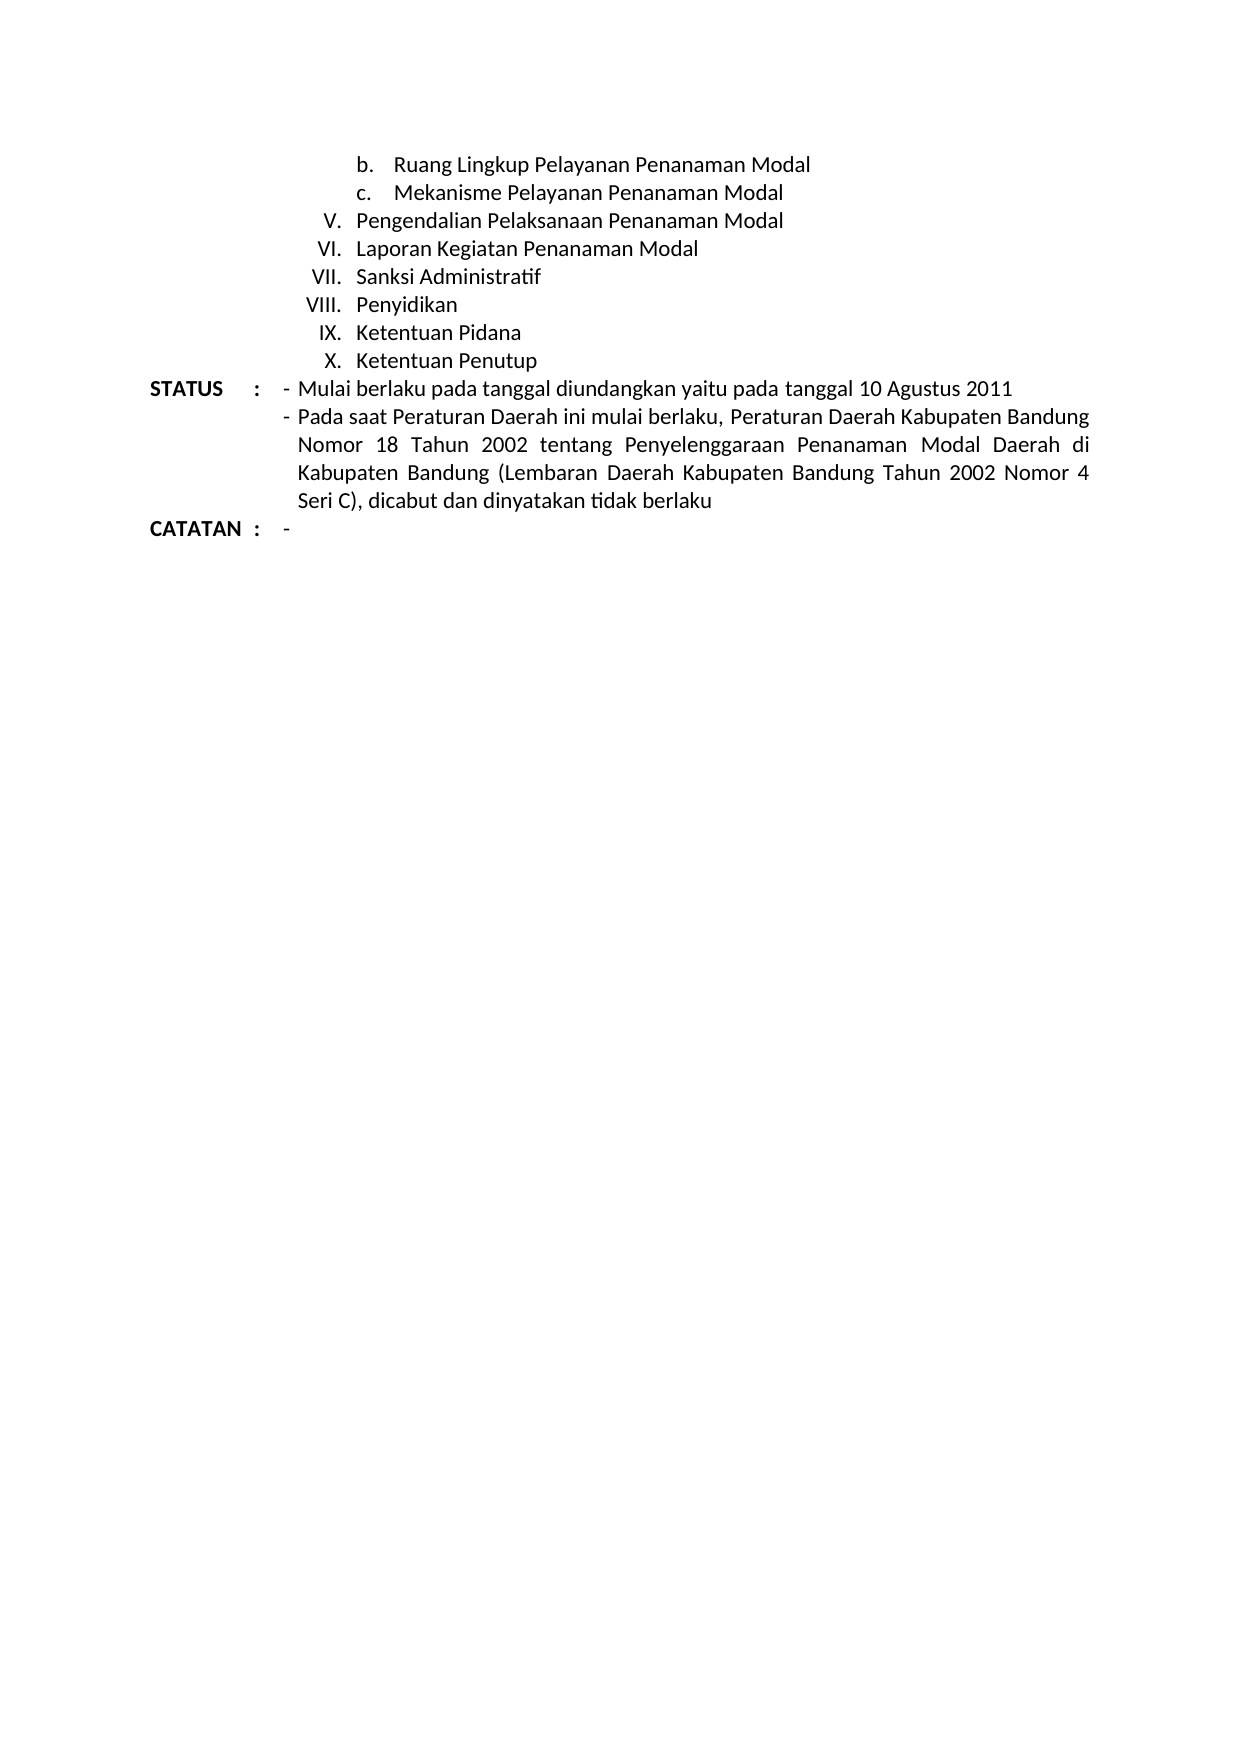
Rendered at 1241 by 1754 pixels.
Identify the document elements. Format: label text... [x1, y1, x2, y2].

list Ketentuan Penutup [342, 346, 1090, 374]
list Laporan Kegiatan Penanaman Modal [342, 234, 1090, 262]
text CATATAN : - [150, 514, 1090, 542]
list Pengendalian Pelaksanaan Penanaman Modal [342, 206, 1090, 234]
list Pada saat Peraturan Daerah ini mulai berlaku, Peraturan Daerah Kabupaten Bandung Nomor 18 Tahun 2002 tentang Penyelenggaraan Penanaman Modal Daerah di Kabupaten Bandung (Lembaran Daerah Kabupaten Bandung Tahun 2002 Nomor 4 Seri C), dicabut dan dinyatakan tidak berlaku [283, 402, 1090, 514]
list Ketentuan Pidana [342, 318, 1090, 346]
list Penyidikan [342, 290, 1090, 318]
list Mekanisme Pelayanan Penanaman Modal [356, 178, 1090, 206]
text STATUS : - Mulai berlaku pada tanggal diundangkan yaitu pada tanggal 10 Agustus 2011 [150, 374, 1090, 402]
list Ruang Lingkup Pelayanan Penanaman Modal [356, 150, 1090, 178]
list Sanksi Administratif [342, 262, 1090, 290]
